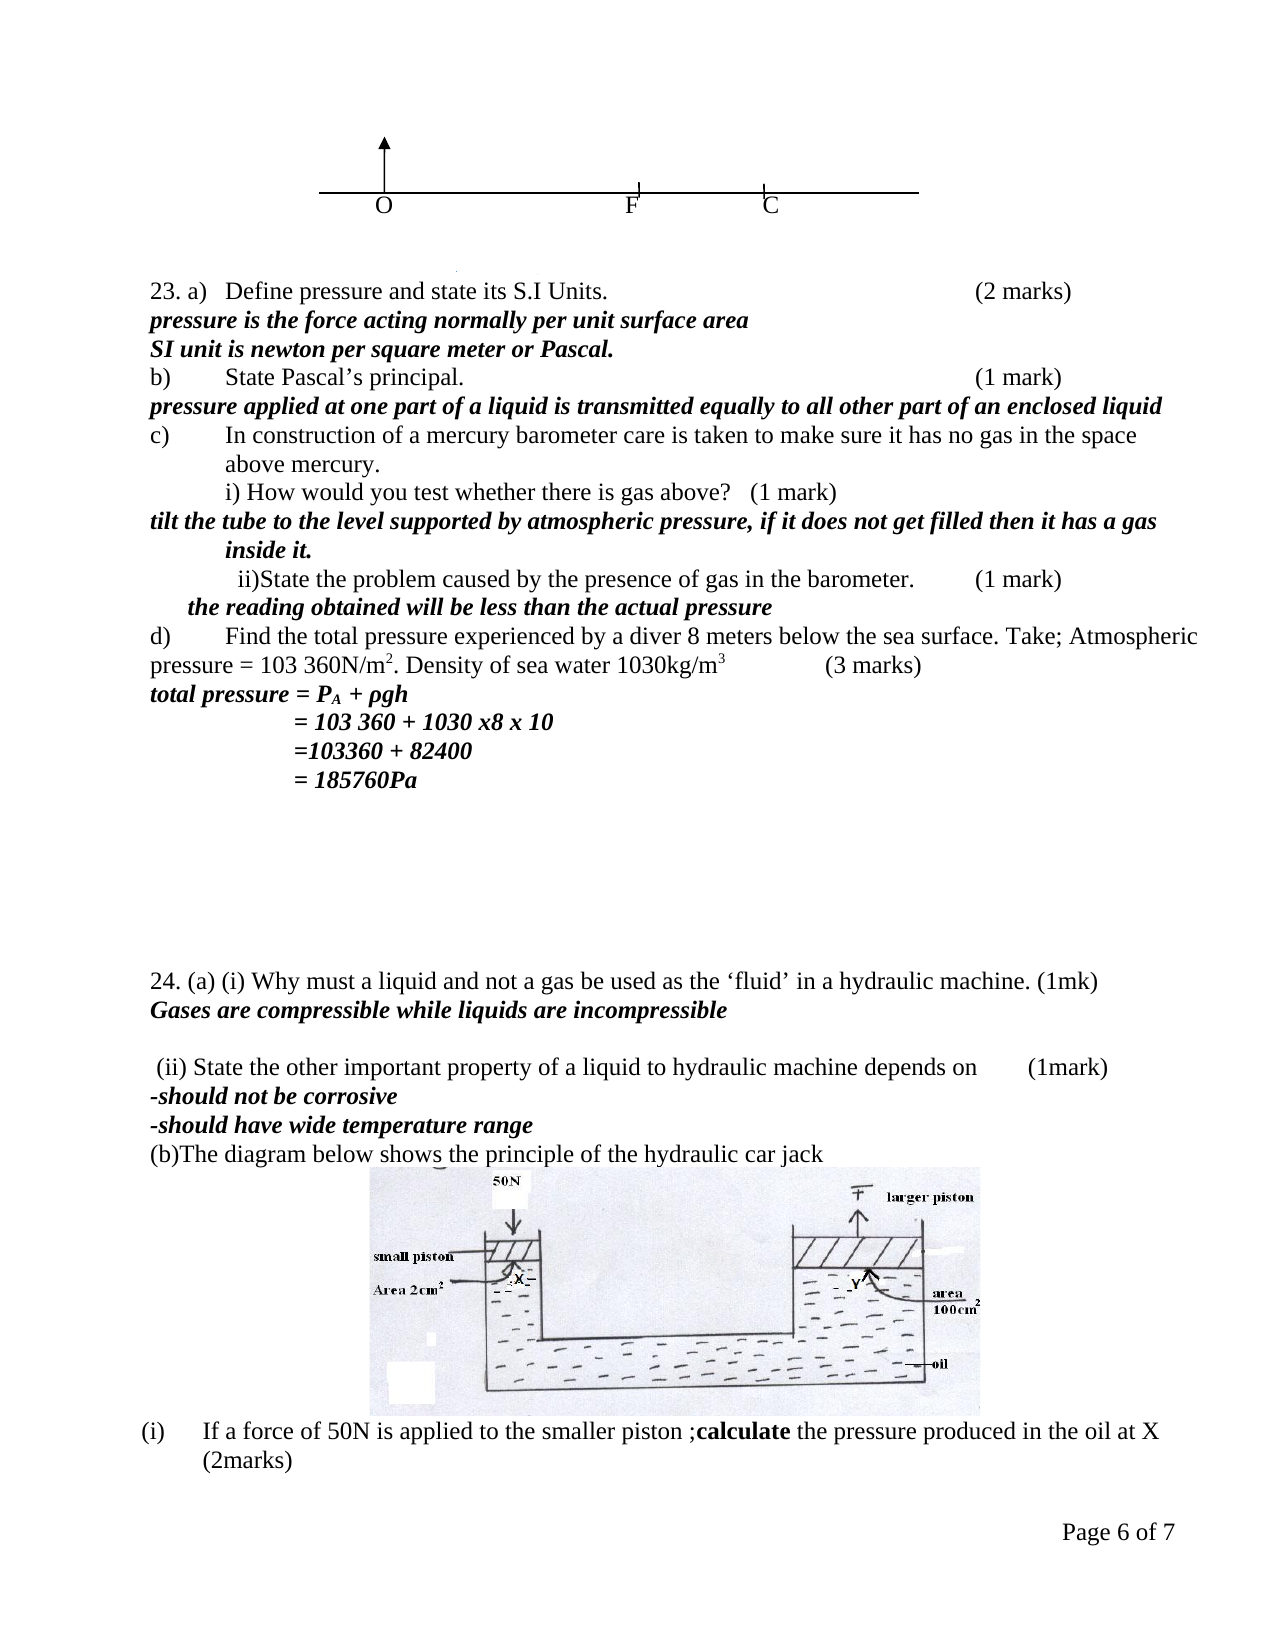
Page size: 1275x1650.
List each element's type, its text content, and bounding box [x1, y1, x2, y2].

list ii)State the problem caused by the presence of gas in the barometer. (1 mark) [187, 564, 1200, 592]
text O F C [150, 190, 1200, 219]
text -should have wide temperature range [150, 1110, 1200, 1139]
text d) Find the total pressure experienced by a diver 8 meters below the sea surface. Take; Atmospheric pressure = 103 360N/m2. Density of sea water 1030kg/m3 (3 marks) [150, 621, 1200, 679]
text = 185760Pa [150, 765, 1200, 794]
text pressure applied at one part of a liquid is transmitted equally to all other part of an enclosed liquid [150, 391, 1200, 420]
list (a) (i) Why must a liquid and not a gas be used as the ‘fluid’ in a hydraulic machine. (1mk) [150, 966, 1200, 995]
text tilt the tube to the level supported by atmospheric pressure, if it does not get filled then it has a gas inside it. [150, 506, 1200, 564]
text = 103 360 + 1030 x8 x 10 [150, 707, 1200, 736]
picture [369, 1167, 981, 1416]
text (ii) State the other important property of a liquid to hydraulic machine depends on (1mark) [150, 1052, 1200, 1081]
list a) Define pressure and state its S.I Units. (2 marks) [150, 276, 1200, 305]
text i) How would you test whether there is gas above? (1 mark) [150, 477, 1200, 506]
text SI unit is newton per square meter or Pascal. [150, 334, 1200, 362]
text (b)The diagram below shows the principle of the hydraulic car jack [150, 1139, 1200, 1167]
text b) State Pascal’s principal. (1 mark) [150, 362, 1200, 391]
text -should not be corrosive [150, 1081, 1200, 1110]
text total pressure = PA + ρgh [150, 679, 1200, 707]
list the reading obtained will be less than the actual pressure [187, 592, 1200, 621]
text c) In construction of a mercury barometer care is taken to make sure it has no gas in the space above mercury. [150, 420, 1200, 477]
text =103360 + 82400 [150, 736, 1200, 765]
list If a force of 50N is applied to the smaller piston ;calculate the pressure produced in the oil at X (2marks) [165, 1416, 1200, 1473]
text Gases are compressible while liquids are incompressible [150, 995, 1200, 1024]
text pressure is the force acting normally per unit surface area [150, 305, 1200, 334]
